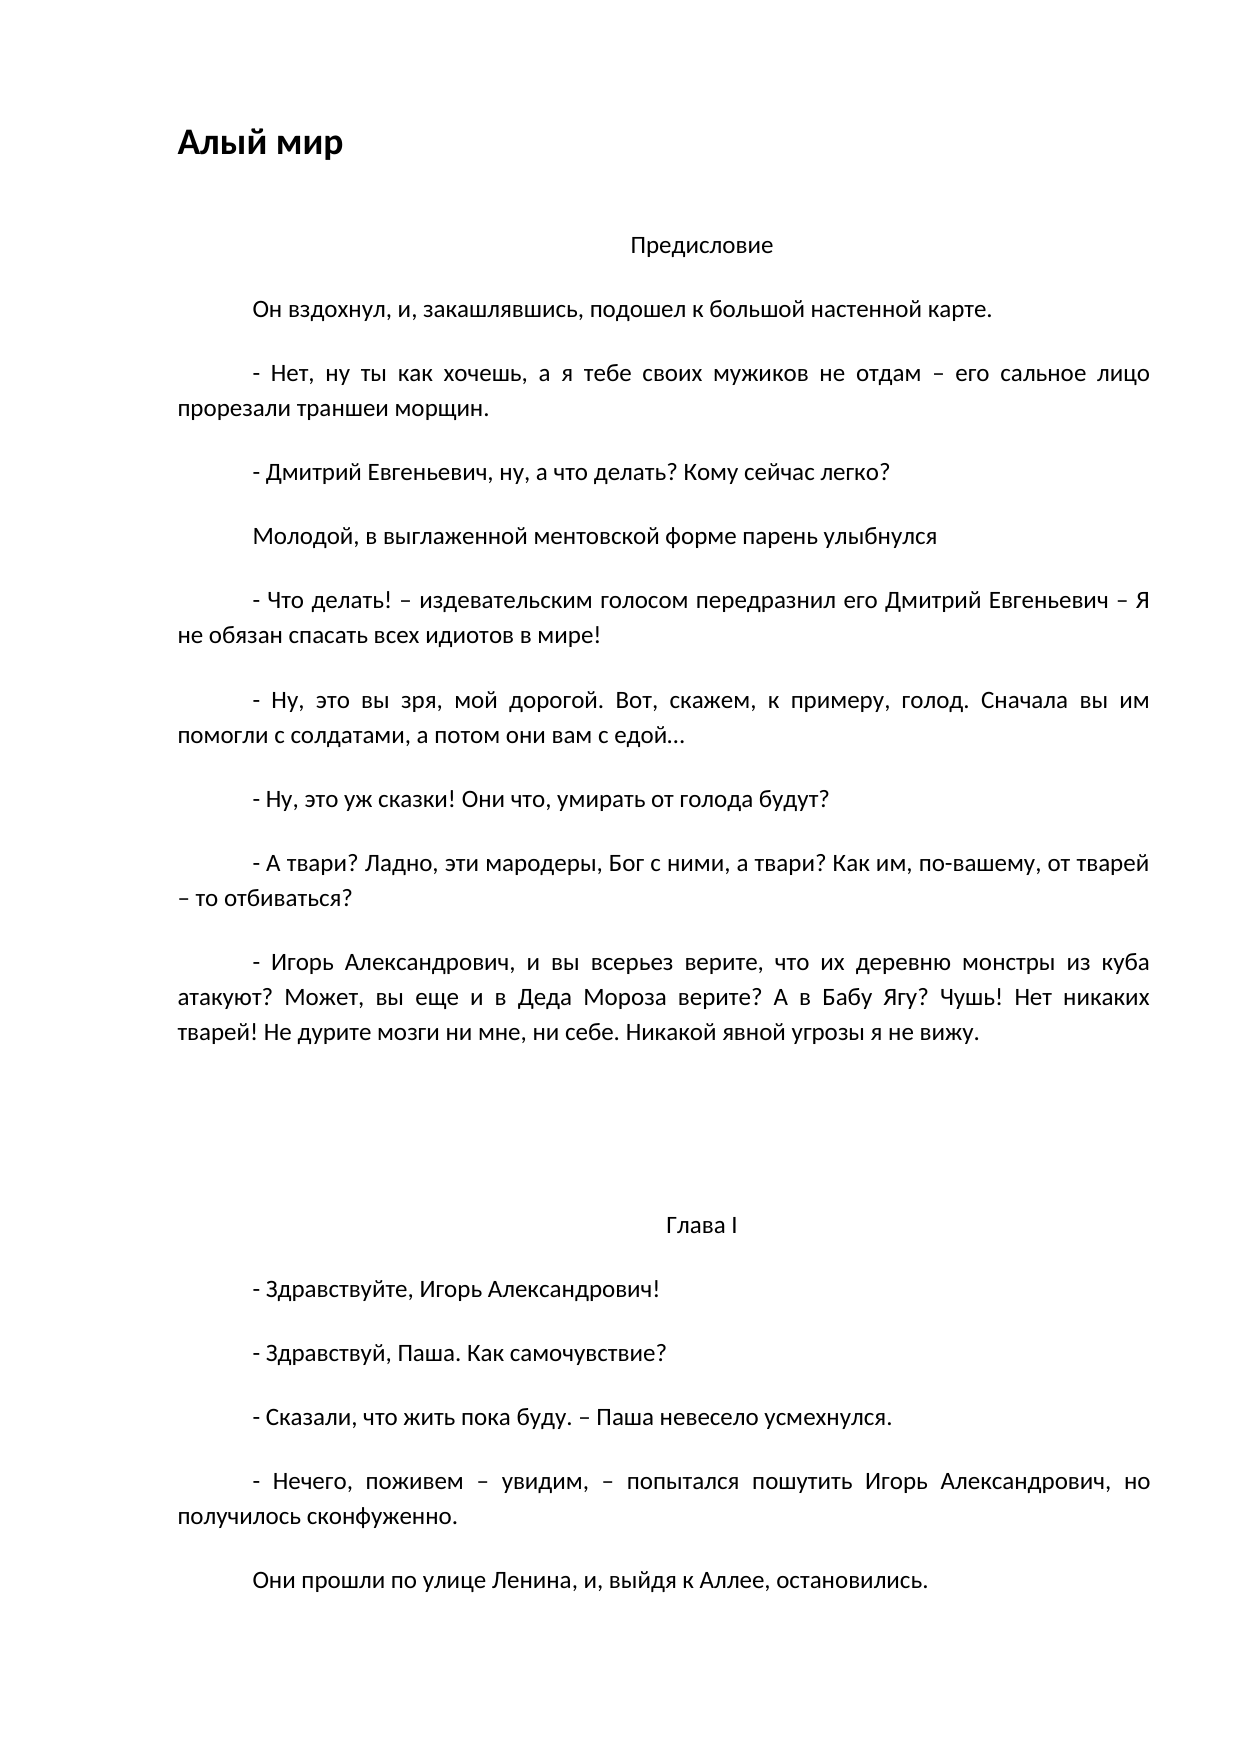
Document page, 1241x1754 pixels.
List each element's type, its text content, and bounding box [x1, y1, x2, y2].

text Глава I [177, 1209, 1152, 1239]
text - Нечего, поживем – увидим, – попытался пошутить Игорь Александрович, но получилось сконфуженно. [177, 1465, 1152, 1531]
text Он вздохнул, и, закашлявшись, подошел к большой настенной карте. [177, 293, 1152, 323]
text - Что делать! – издевательским голосом передразнил его Дмитрий Евгеньевич – Я не обязан спасать всех идиотов в мире! [177, 584, 1152, 650]
text - Здравствуй, Паша. Как самочувствие? [177, 1337, 1152, 1368]
text Предисловие [177, 229, 1152, 259]
text - Нет, ну ты как хочешь, а я тебе своих мужиков не отдам – его сальное лицо прорезали траншеи морщин. [177, 357, 1152, 423]
text - Ну, это вы зря, мой дорогой. Вот, скажем, к примеру, голод. Сначала вы им помогли с солдатами, а потом они вам с едой… [177, 684, 1152, 749]
text - Сказали, что жить пока буду. – Паша невесело усмехнулся. [177, 1401, 1152, 1432]
subtitle Алый мир [177, 118, 1152, 164]
text - Ну, это уж сказки! Они что, умирать от голода будут? [177, 783, 1152, 813]
text - А твари? Ладно, эти мародеры, Бог с ними, а твари? Как им, по-вашему, от тварей – то отбиваться? [177, 847, 1152, 913]
text Молодой, в выглаженной ментовской форме парень улыбнулся [177, 520, 1152, 551]
text - Дмитрий Евгеньевич, ну, а что делать? Кому сейчас легко? [177, 456, 1152, 487]
text - Игорь Александрович, и вы всерьез верите, что их деревню монстры из куба атакуют? Может, вы еще и в Деда Мороза верите? А в Бабу Ягу? Чушь! Нет никаких тварей! Не дурите мозги ни мне, ни себе. Никакой явной угрозы я не вижу. [177, 946, 1152, 1047]
text Они прошли по улице Ленина, и, выйдя к Аллее, остановились. [177, 1564, 1152, 1595]
text - Здравствуйте, Игорь Александрович! [177, 1273, 1152, 1303]
